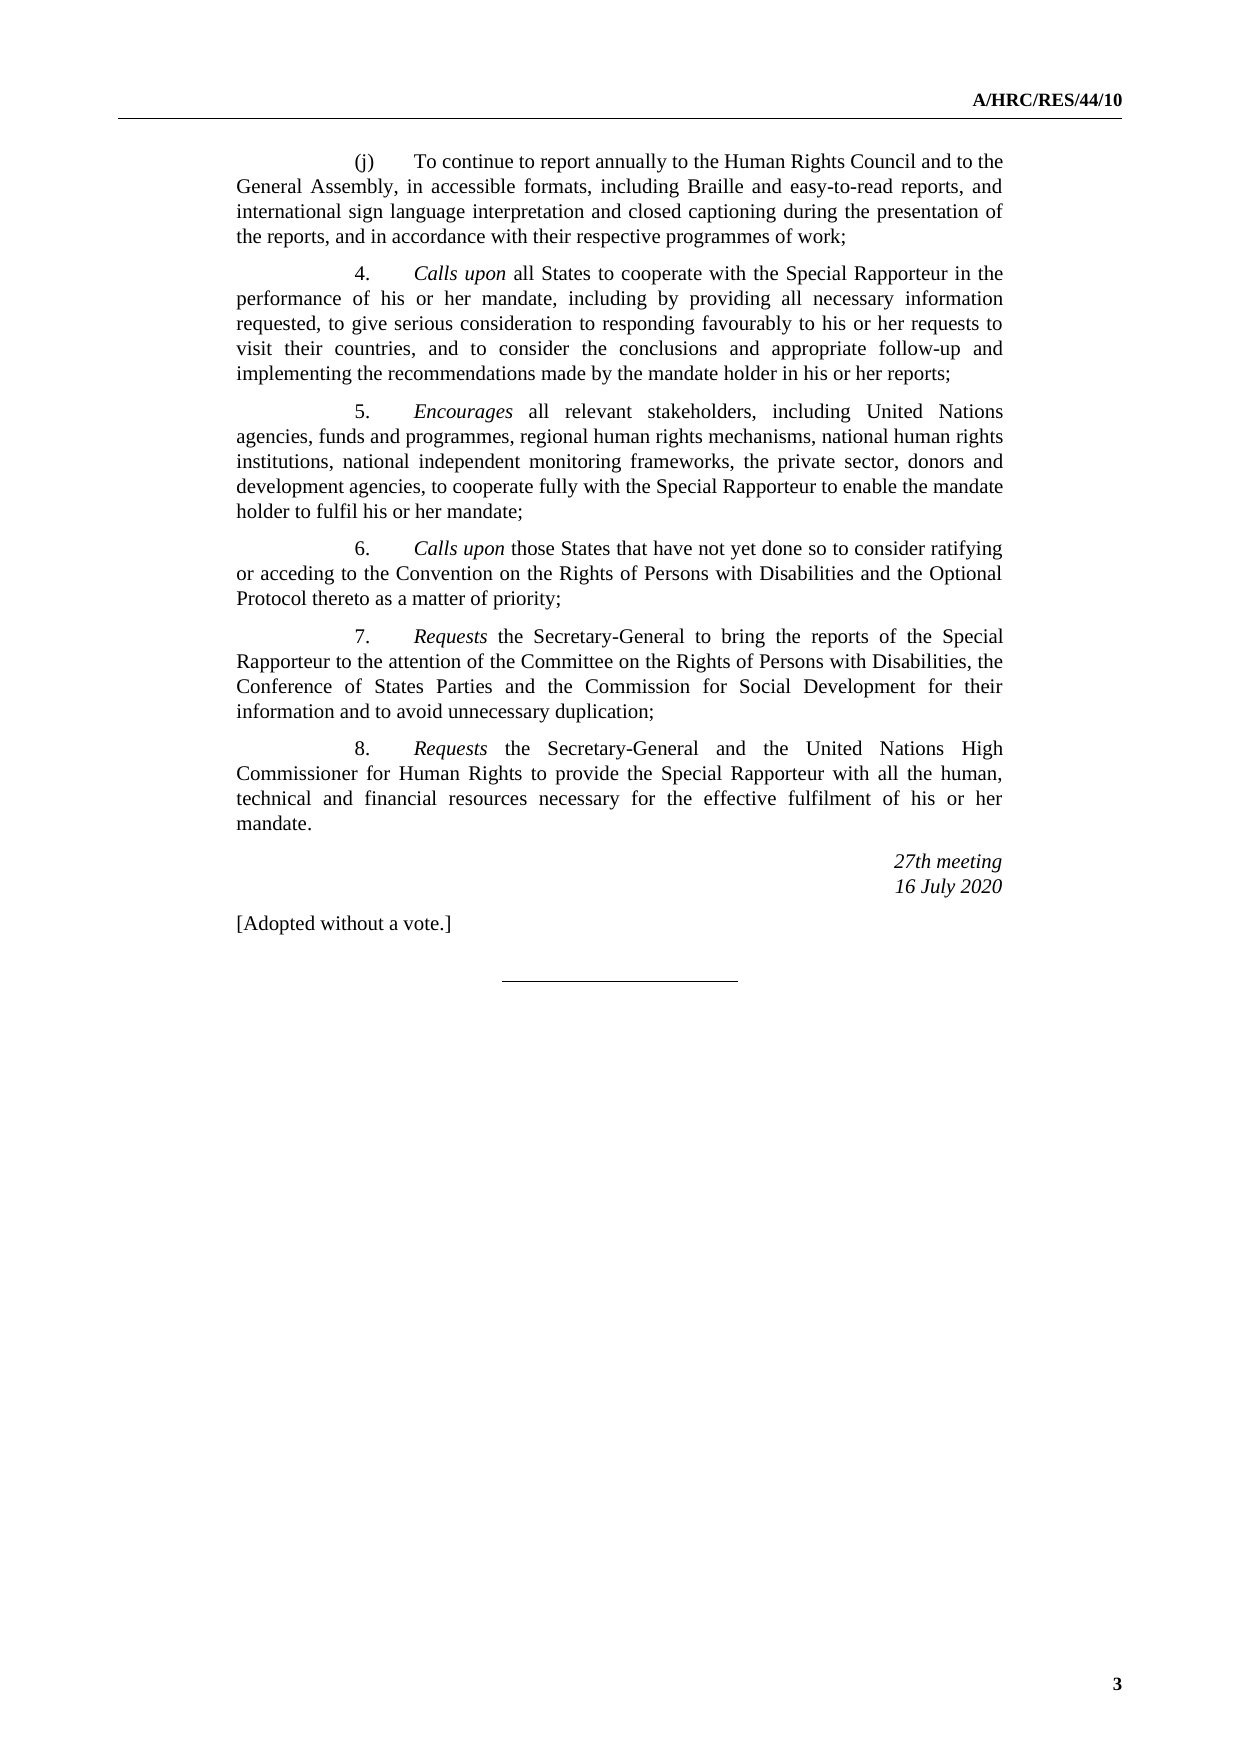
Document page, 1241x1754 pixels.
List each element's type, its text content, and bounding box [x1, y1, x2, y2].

text 27th meeting 16 July 2020 [236, 848, 1004, 898]
text 4. Calls upon all States to cooperate with the Special Rapporteur in the performance of his or her mandate, including by providing all necessary information requested, to give serious consideration to responding favourably to his or her requests to visit their countries, and to consider the conclusions and appropriate follow-up and implementing the recommendations made by the mandate holder in his or her reports; [236, 260, 1004, 385]
text 7. Requests the Secretary-General to bring the reports of the Special Rapporteur to the attention of the Committee on the Rights of Persons with Disabilities, the Conference of States Parties and the Commission for Social Development for their information and to avoid unnecessary duplication; [236, 623, 1004, 723]
text [Adopted without a vote.] [236, 910, 1004, 935]
text (j) To continue to report annually to the Human Rights Council and to the General Assembly, in accessible formats, including Braille and easy-to-read reports, and international sign language interpretation and closed captioning during the presentation of the reports, and in accordance with their respective programmes of work; [236, 148, 1004, 248]
text 8. Requests the Secretary-General and the United Nations High Commissioner for Human Rights to provide the Special Rapporteur with all the human, technical and financial resources necessary for the effective fulfilment of his or her mandate. [236, 735, 1004, 835]
text 5. Encourages all relevant stakeholders, including United Nations agencies, funds and programmes, regional human rights mechanisms, national human rights institutions, national independent monitoring frameworks, the private sector, donors and development agencies, to cooperate fully with the Special Rapporteur to enable the mandate holder to fulfil his or her mandate; [236, 398, 1004, 523]
text 6. Calls upon those States that have not yet done so to consider ratifying or acceding to the Convention on the Rights of Persons with Disabilities and the Optional Protocol thereto as a matter of priority; [236, 535, 1004, 610]
